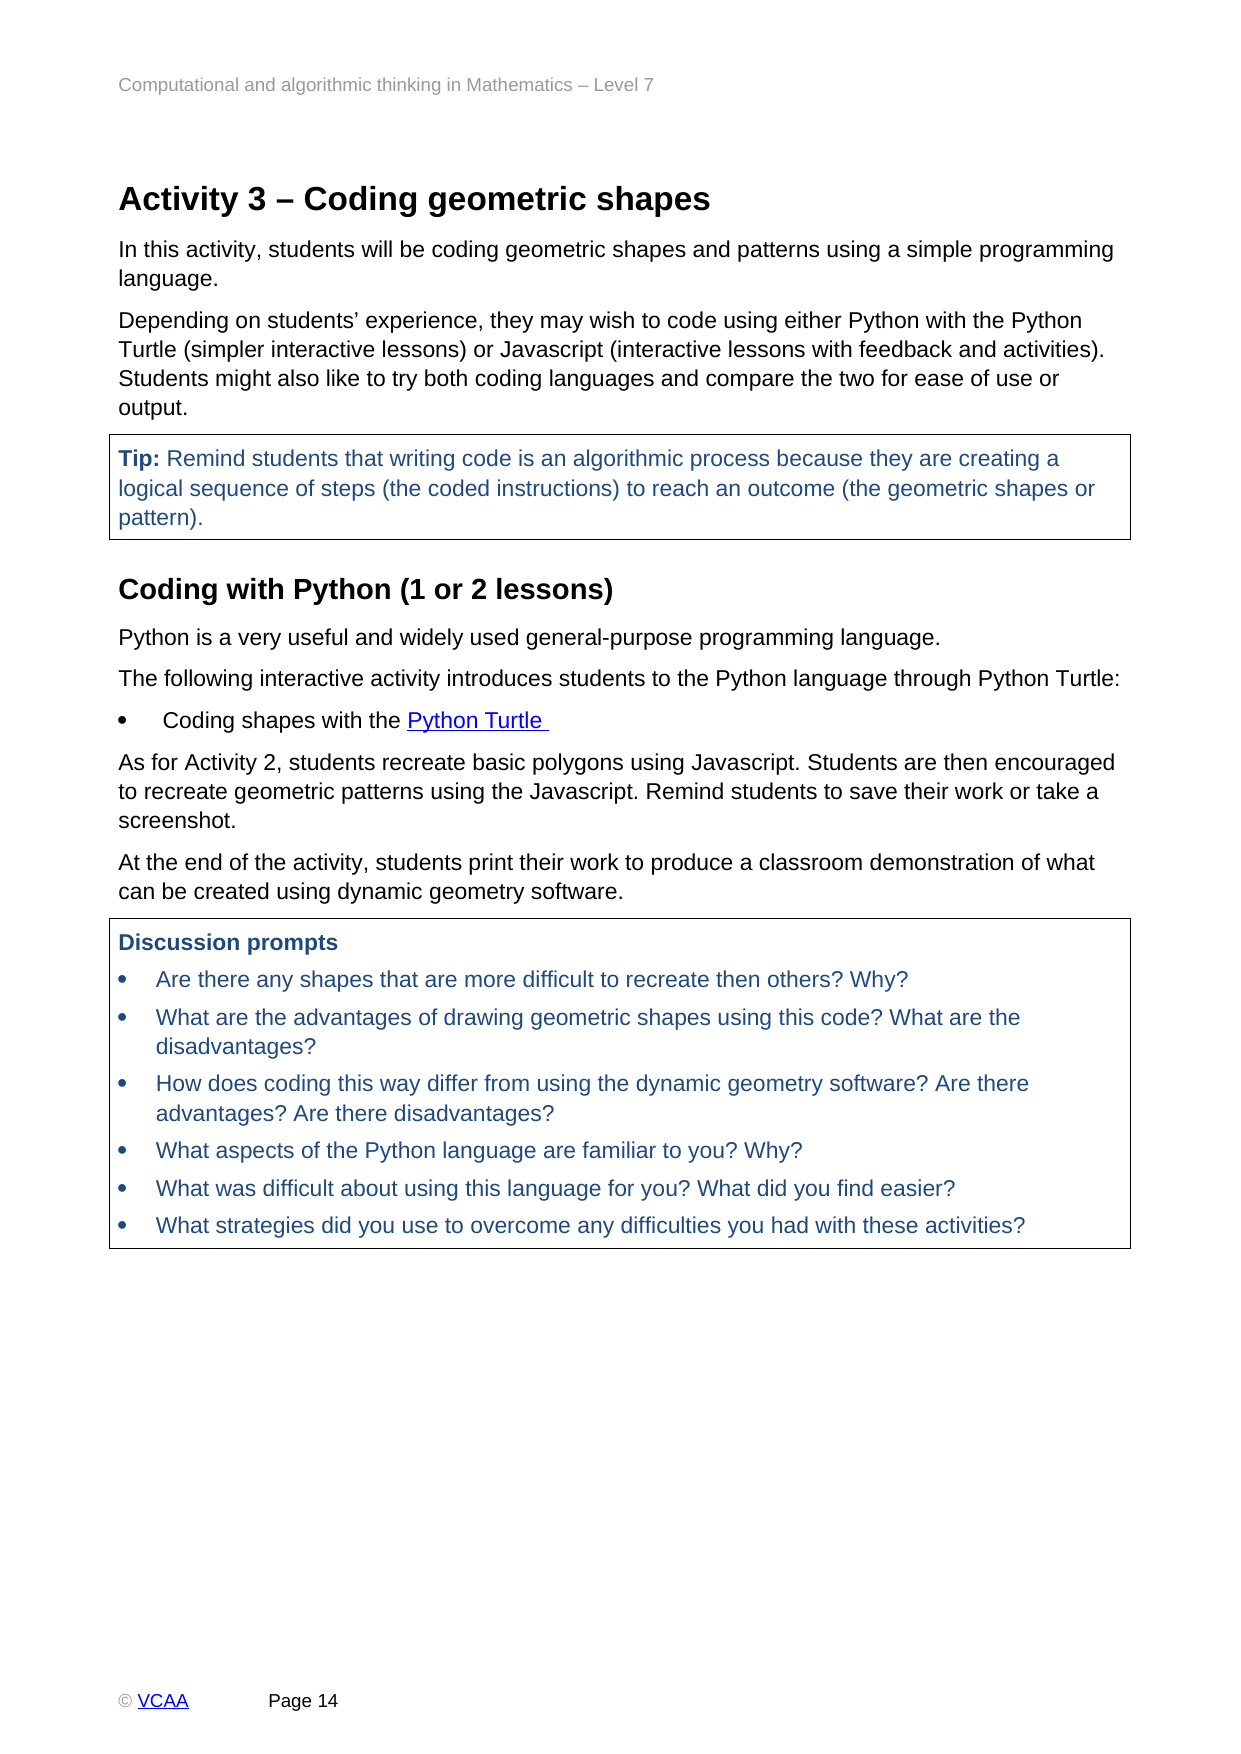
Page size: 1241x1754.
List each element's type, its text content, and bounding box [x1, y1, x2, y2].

list What strategies did you use to overcome any difficulties you had with these activities? [110, 1201, 1130, 1248]
subtitle Coding with Python (1 or 2 lessons) [118, 569, 1122, 607]
text Coding shapes with the Python Turtle [118, 705, 1122, 734]
text Python is a very useful and widely used general-purpose programming language. [118, 622, 1122, 651]
text Tip: Remind students that writing code is an algorithmic process because they are creating a logical sequence of steps (the coded instructions) to reach an outcome (the geometric shapes or pattern). [110, 435, 1130, 539]
text As for Activity 2, students recreate basic polygons using Javascript. Students are then encouraged to recreate geometric patterns using the Javascript. Remind students to save their work or take a screenshot. [118, 747, 1122, 834]
text At the end of the activity, students print their work to produce a classroom demonstration of what can be created using dynamic geometry software. [118, 847, 1122, 905]
text The following interactive activity introduces students to the Python language through Python Turtle: [118, 663, 1122, 692]
list Are there any shapes that are more difficult to recreate then others? Why? [110, 955, 1130, 992]
list What are the advantages of drawing geometric shapes using this code? What are the disadvantages? [110, 992, 1130, 1059]
text Discussion prompts [110, 919, 1130, 955]
text Depending on students’ experience, they may wish to code using either Python with the Python Turtle (simpler interactive lessons) or Javascript (interactive lessons with feedback and activities). Students might also like to try both coding languages and compare the two for ease of use or output. [118, 305, 1122, 422]
subtitle Activity 3 – Coding geometric shapes [118, 180, 1122, 217]
list What aspects of the Python language are familiar to you? Why? [110, 1126, 1130, 1163]
list How does coding this way differ from using the dynamic geometry software? Are there advantages? Are there disadvantages? [110, 1059, 1130, 1126]
text In this activity, students will be coding geometric shapes and patterns using a simple programming language. [118, 234, 1122, 292]
list What was difficult about using this language for you? What did you find easier? [110, 1163, 1130, 1201]
